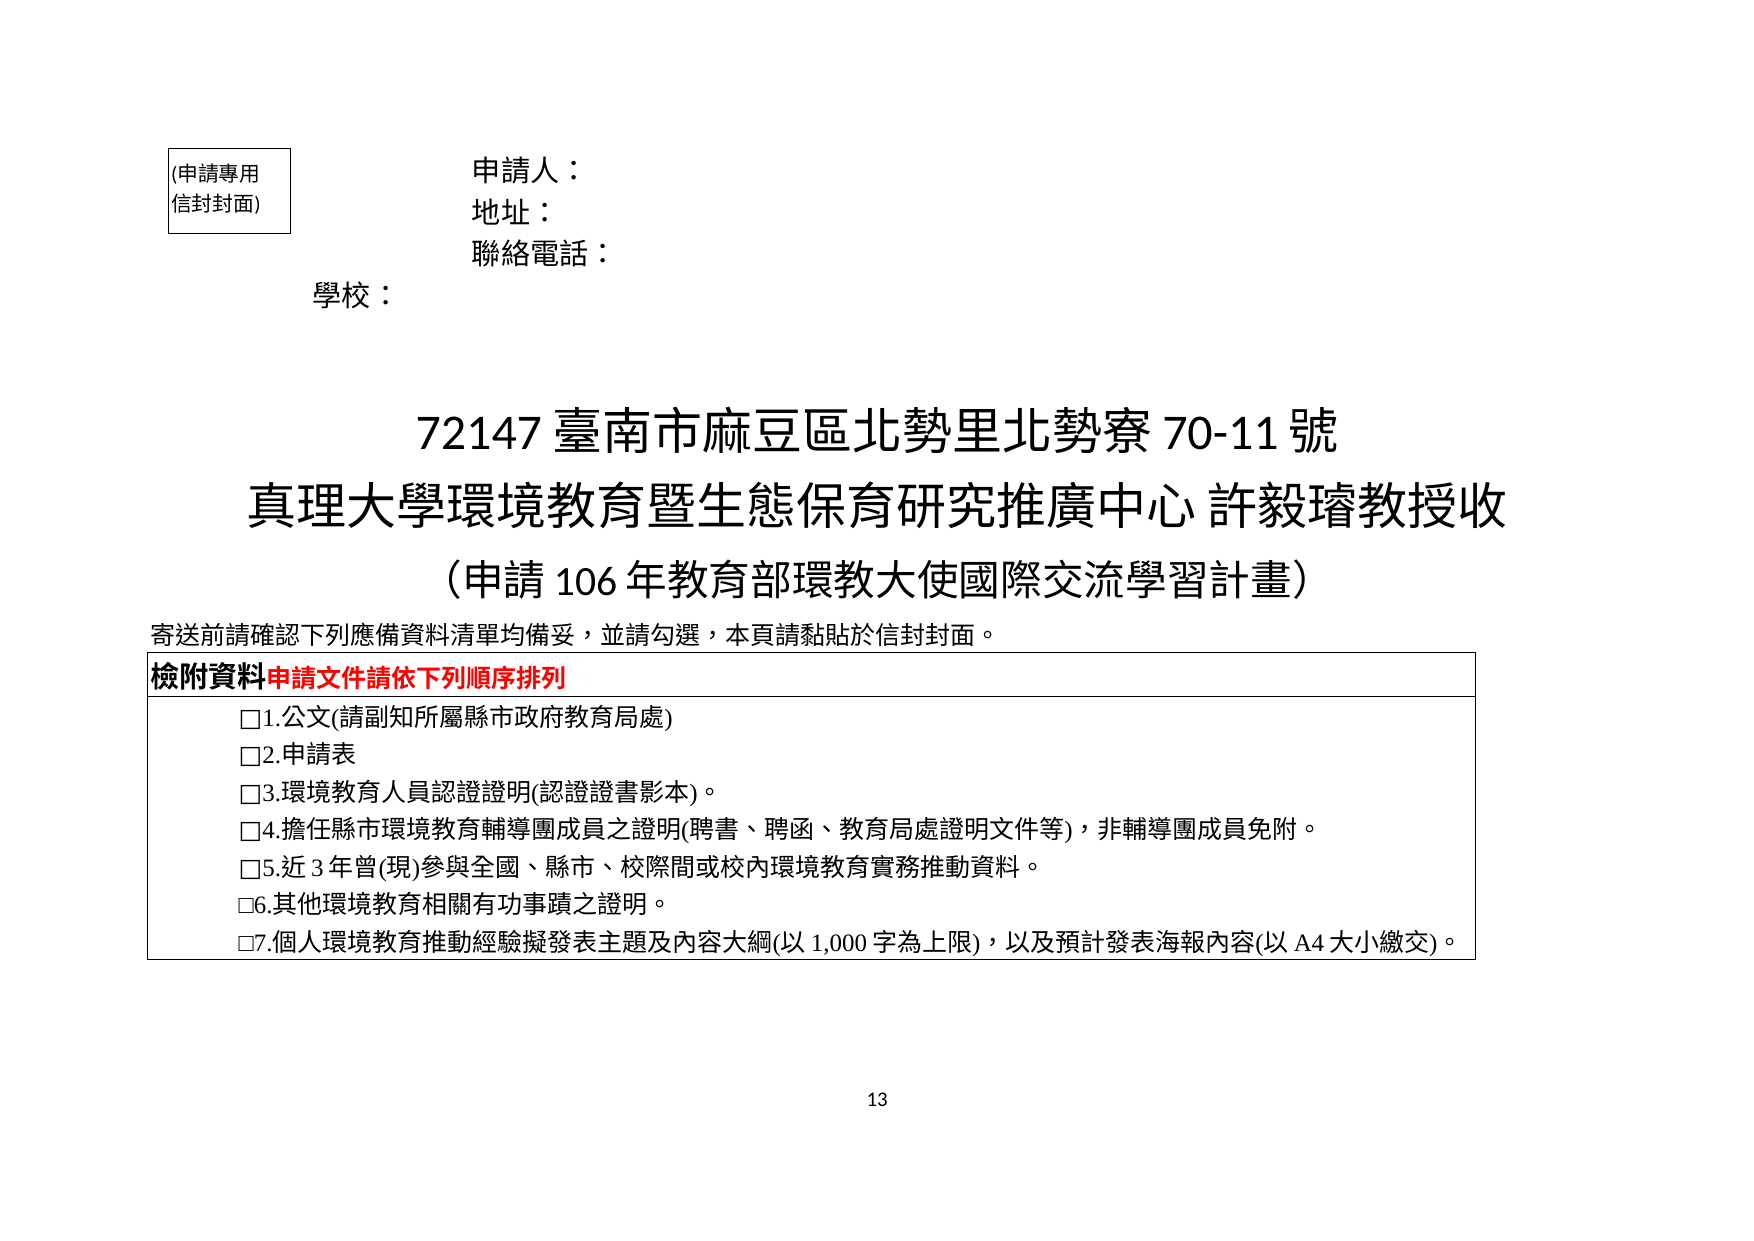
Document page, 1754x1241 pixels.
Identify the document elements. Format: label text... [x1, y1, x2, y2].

text （申請106年教育部環教大使國際交流學習計畫） [150, 540, 1604, 615]
table_cell □1.公文(請副知所屬縣市政府教育局處) □2.申請表 □3.環境教育人員認證證明(認證證書影本)。 □4.擔任縣市環境教育輔導團成員之證明(聘書、聘函、教育局處證明文件等)，非輔導團成員免附。 □5.近3年曾(現)參與全國、縣市、校際間或校內環境教育實務推動資料。 □6.其他環境教育相關有功事蹟之證明。 □7.個人環境教育推動經驗擬發表主題及內容大綱(以1,000字為上限)，以及預計發表海報內容(以A4大小繳交)。 [148, 697, 1475, 959]
text 真理大學環境教育暨生態保育研究推廣中心 許毅璿教授收 [150, 465, 1604, 540]
text 72147臺南市麻豆區北勢里北勢寮70-11號 [150, 390, 1604, 465]
text 地址： [297, 190, 1604, 231]
text 學校： [297, 273, 1604, 315]
text 寄送前請確認下列應備資料清單均備妥，並請勾選，本頁請黏貼於信封封面。 [150, 615, 1604, 652]
text 申請人： [297, 148, 1604, 190]
table_header 檢附資料申請文件請依下列順序排列 [148, 653, 1475, 696]
text 聯絡電話： [297, 231, 1604, 273]
